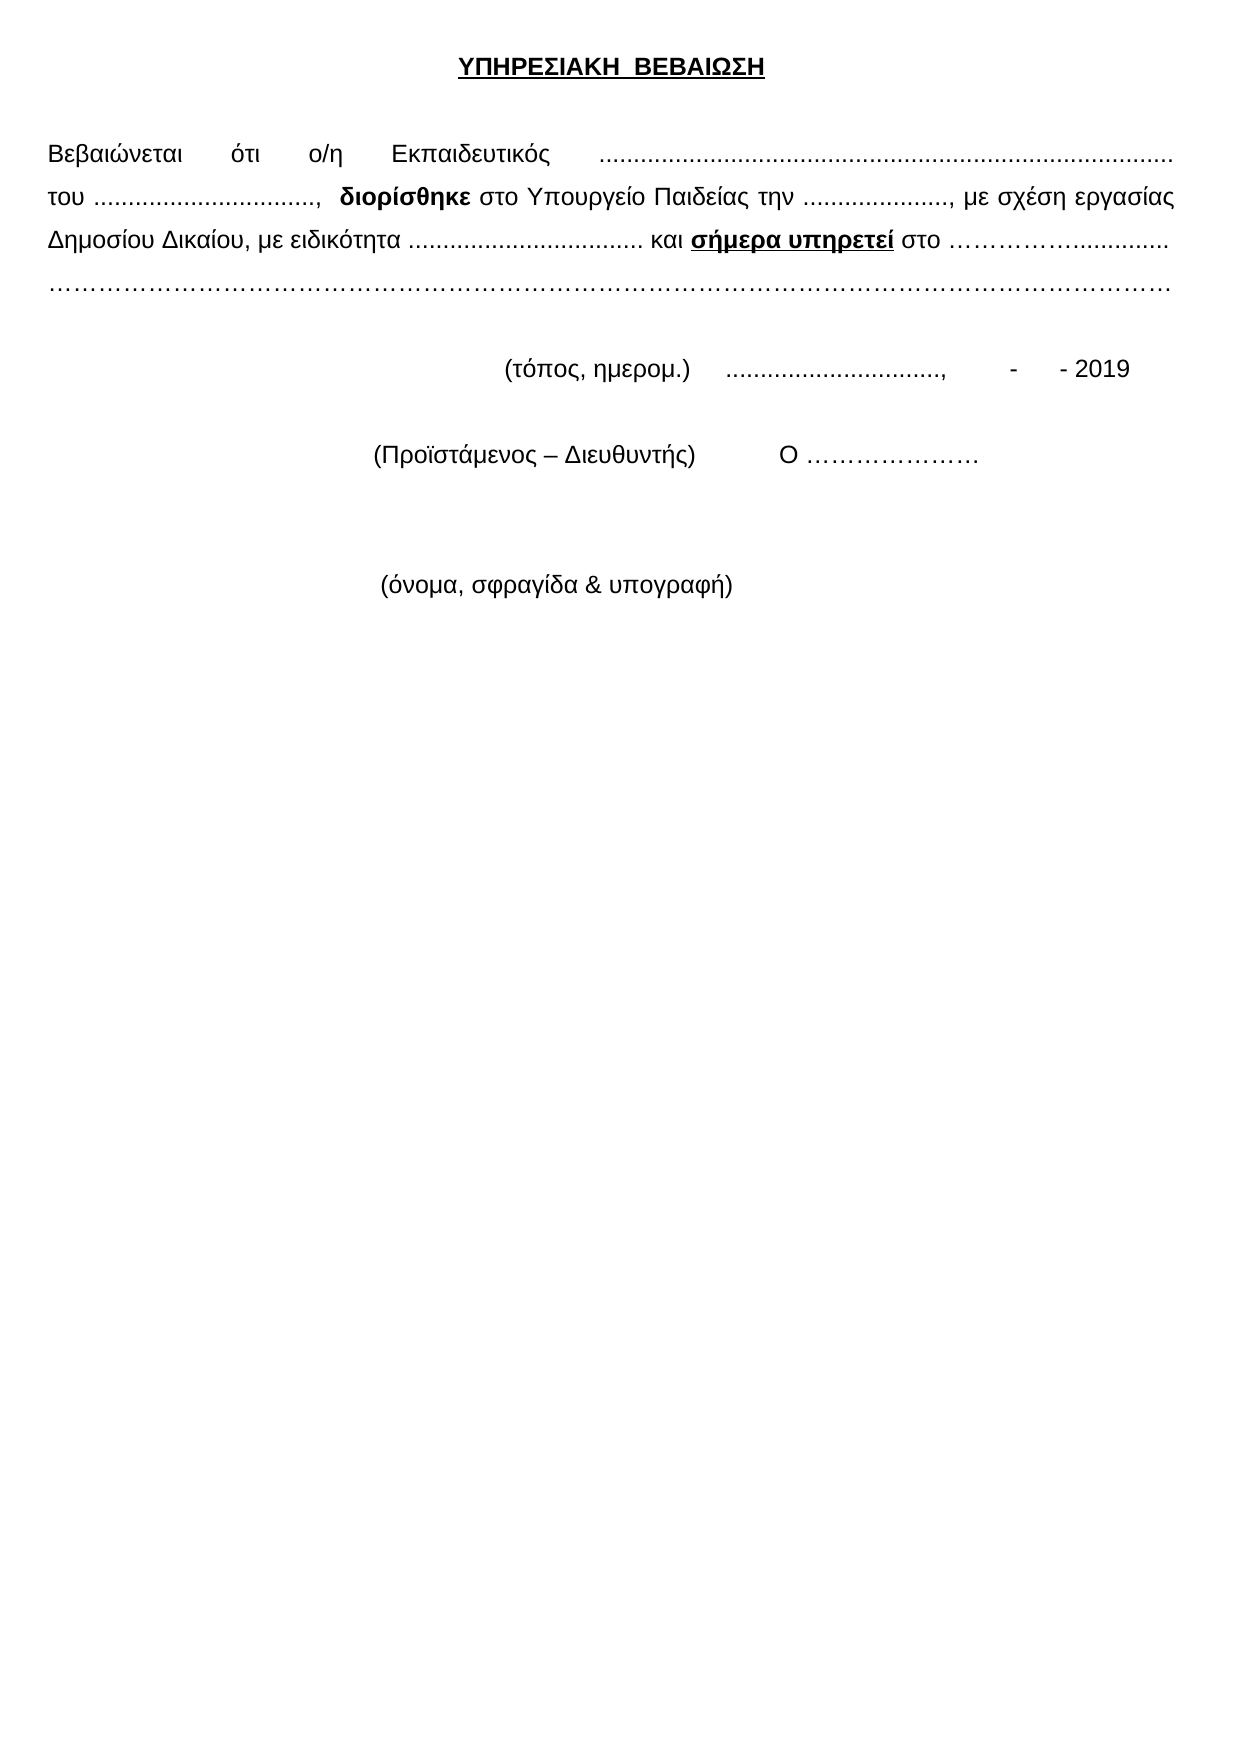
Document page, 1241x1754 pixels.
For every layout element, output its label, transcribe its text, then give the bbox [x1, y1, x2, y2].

text (όνομα, σφραγίδα & υπογραφή) [47, 570, 1175, 599]
text ……………………………………………………………………………………………………………………… [47, 268, 1175, 297]
text ΥΠΗΡΕΣΙΑΚΗ ΒΕΒΑΙΩΣΗ [47, 52, 1175, 81]
text Βεβαιώνεται ότι ο/η Εκπαιδευτικός ................................................................................... του ................................, διορίσθηκε στο Υπουργείο Παιδείας την ....................., με σχέση εργασίας Δημοσίου Δικαίου, με ειδικότητα .................................. και σήμερα υπηρετεί στο …………….............. [47, 139, 1175, 254]
text (τόπος, ημερομ.) ..............................., - - 2019 [497, 354, 1175, 383]
text (Προϊστάμενος – Διευθυντής) Ο ………………… [47, 441, 1175, 469]
